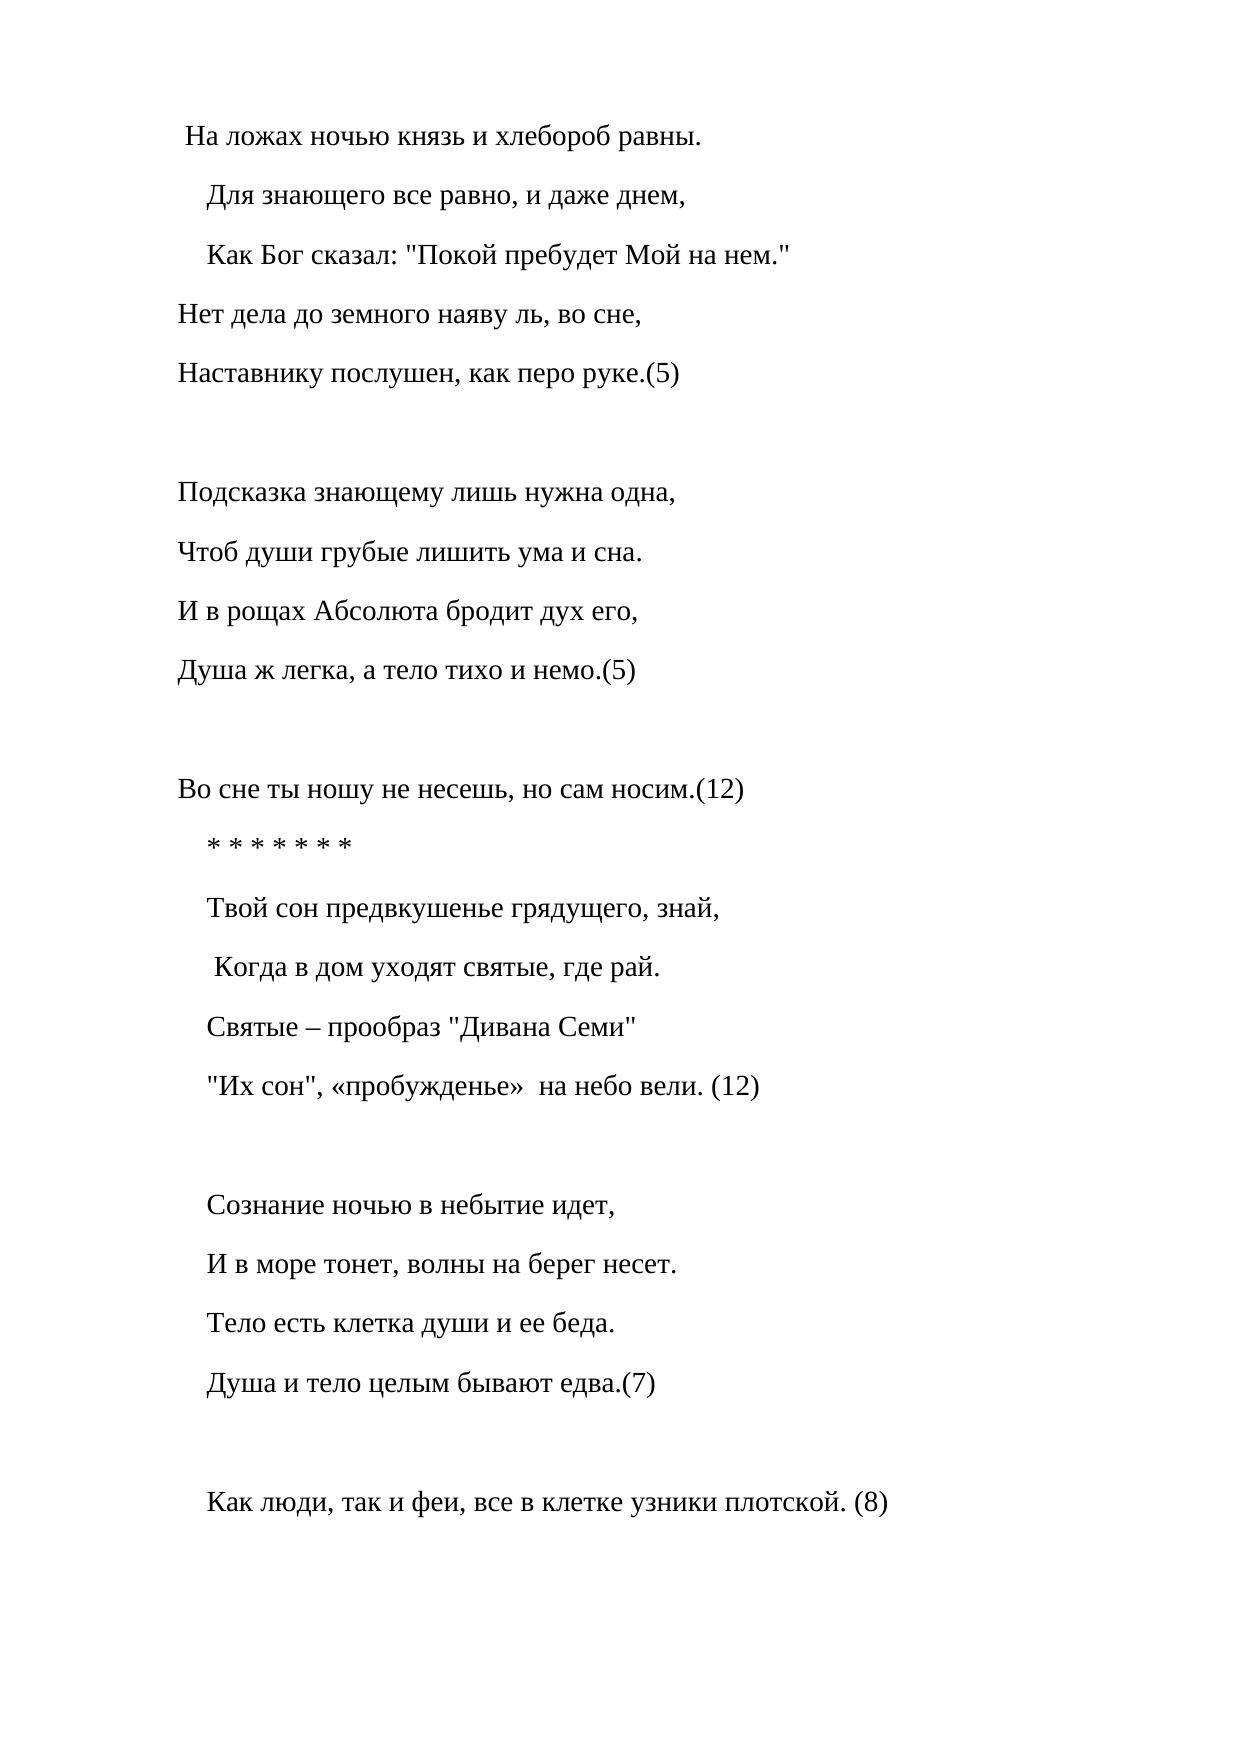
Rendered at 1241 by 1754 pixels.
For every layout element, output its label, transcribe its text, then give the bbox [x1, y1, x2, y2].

text И в море тонет, волны на берег несет. [177, 1246, 1152, 1280]
text Как люди, так и феи, все в клетке узники плотской. (8) [177, 1484, 1152, 1517]
text Тело есть клетка души и ее беда. [177, 1306, 1152, 1339]
text Твой сон предвкушенье грядущего, знай, [177, 890, 1152, 923]
text Во сне ты ношу не несешь, но сам носим.(12) [177, 771, 1152, 805]
text Для знающего все равно, и даже днем, [177, 177, 1152, 211]
text Святые – прообраз "Дивана Семи" [177, 1009, 1152, 1042]
text * * * * * * * [177, 831, 1152, 864]
text Сознание ночью в небытие идет, [177, 1187, 1152, 1220]
text Когда в дом уходят святые, где рай. [177, 949, 1152, 983]
text Нет дела до земного наяву ль, во сне, [177, 296, 1152, 330]
text На ложах ночью князь и хлебороб равны. [177, 118, 1152, 152]
text Душа и тело целым бывают едва.(7) [177, 1365, 1152, 1398]
text И в рощах Абсолюта бродит дух его, [177, 593, 1152, 627]
text Душа ж легка, а тело тихо и немо.(5) [177, 652, 1152, 686]
text Чтоб души грубые лишить ума и сна. [177, 534, 1152, 567]
text Наставнику послушен, как перо руке.(5) [177, 356, 1152, 389]
text Как Бог сказал: "Покой пребудет Мой на нем." [177, 237, 1152, 270]
text "Их сон", «пробужденье» на небо вели. (12) [177, 1068, 1152, 1102]
text Подсказка знающему лишь нужна одна, [177, 474, 1152, 508]
